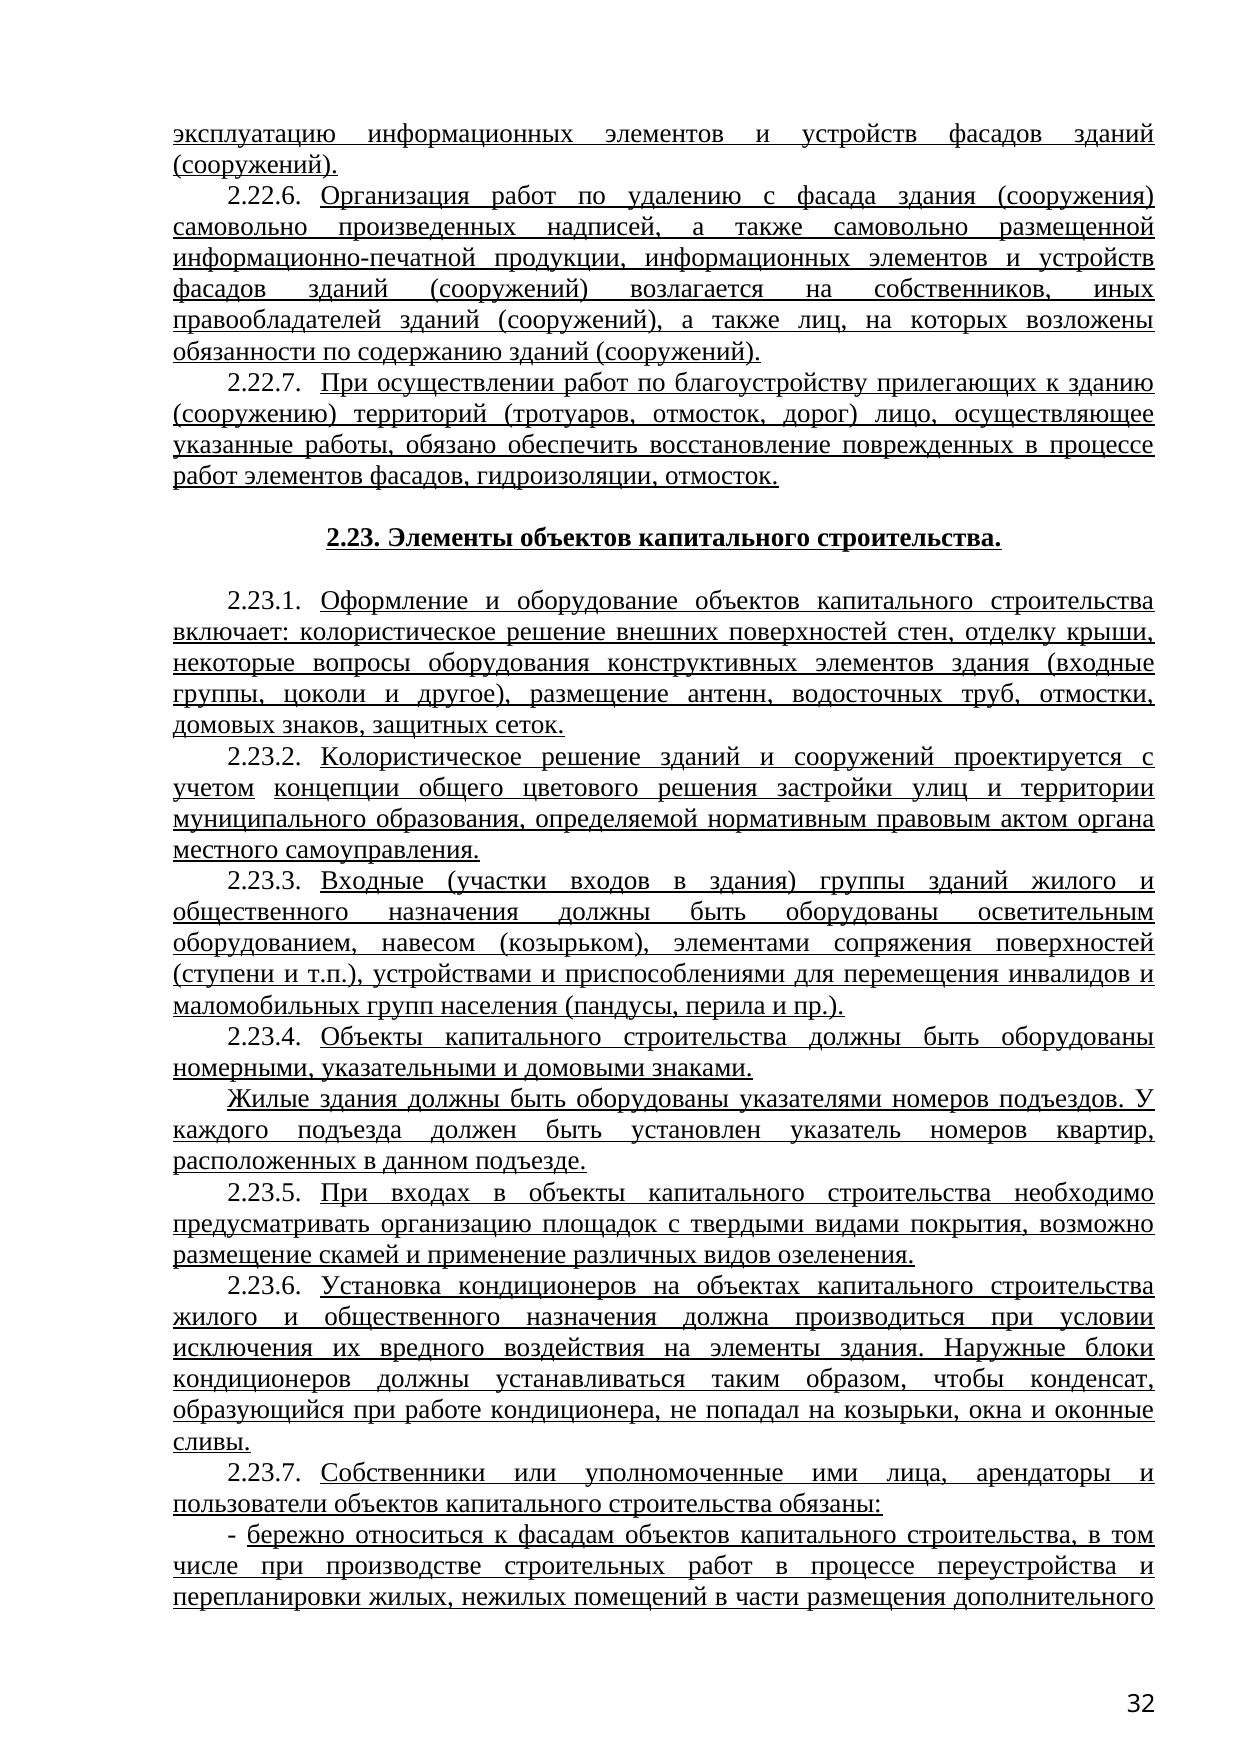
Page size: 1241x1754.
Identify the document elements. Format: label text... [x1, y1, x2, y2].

list Организация работ по удалению с фасада здания (сооружения) самовольно произведенных надписей, а также самовольно размещенной информационно-печатной продукции, информационных элементов и устройств фасадов зданий (сооружений) возлагается на собственников, иных правообладателей зданий (сооружений), а также лиц, на которых возложены обязанности по содержанию зданий (сооружений). [173, 301, 1155, 331]
list Организация работ по удалению с фасада здания (сооружения) самовольно произведенных надписей, а также самовольно размещенной информационно-печатной продукции, информационных элементов и устройств фасадов зданий (сооружений) возлагается на собственников, иных правообладателей зданий (сооружений), а также лиц, на которых возложены обязанности по содержанию зданий (сооружений). [173, 332, 1155, 366]
text 2.23. Элементы объектов капитального строительства. [173, 522, 1155, 553]
list Установка кондиционеров на объектах капитального строительства жилого и общественного назначения должна производиться при условии исключения их вредного воздействия на элементы здания. Наружные блоки кондиционеров должны устанавливаться таким образом, чтобы конденсат, образующийся при работе кондиционера, не попадал на козырьки, окна и оконные сливы. [173, 1269, 1155, 1327]
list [173, 117, 1155, 144]
list Организация работ по удалению с фасада здания (сооружения) самовольно произведенных надписей, а также самовольно размещенной информационно-печатной продукции, информационных элементов и устройств фасадов зданий (сооружений) возлагается на собственников, иных правообладателей зданий (сооружений), а также лиц, на которых возложены обязанности по содержанию зданий (сооружений). [173, 179, 1155, 237]
list Оформление и оборудование объектов капитального строительства включает: колористическое решение внешних поверхностей стен, отделку крыши, некоторые вопросы оборудования конструктивных элементов здания (входные группы, цоколи и другое), размещение антенн, водосточных труб, отмостки, домовых знаков, защитных сеток. [173, 706, 1155, 739]
list Организация работ по удалению с фасада здания (сооружения) самовольно произведенных надписей, а также самовольно размещенной информационно-печатной продукции, информационных элементов и устройств фасадов зданий (сооружений) возлагается на собственников, иных правообладателей зданий (сооружений), а также лиц, на которых возложены обязанности по содержанию зданий (сооружений). [173, 270, 1155, 299]
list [173, 1578, 1155, 1608]
list Собственники или уполномоченные ими лица, арендаторы и пользователи объектов капитального строительства обязаны: [173, 1456, 1155, 1518]
list Организация работ по удалению с фасада здания (сооружения) самовольно произведенных надписей, а также самовольно размещенной информационно-печатной продукции, информационных элементов и устройств фасадов зданий (сооружений) возлагается на собственников, иных правообладателей зданий (сооружений), а также лиц, на которых возложены обязанности по содержанию зданий (сооружений). [173, 239, 1155, 268]
list Установка кондиционеров на объектах капитального строительства жилого и общественного назначения должна производиться при условии исключения их вредного воздействия на элементы здания. Наружные блоки кондиционеров должны устанавливаться таким образом, чтобы конденсат, образующийся при работе кондиционера, не попадал на козырьки, окна и оконные сливы. [173, 1329, 1155, 1358]
list Установка кондиционеров на объектах капитального строительства жилого и общественного назначения должна производиться при условии исключения их вредного воздействия на элементы здания. Наружные блоки кондиционеров должны устанавливаться таким образом, чтобы конденсат, образующийся при работе кондиционера, не попадал на козырьки, окна и оконные сливы. [173, 1360, 1155, 1390]
list Оформление и оборудование объектов капитального строительства включает: колористическое решение внешних поверхностей стен, отделку крыши, некоторые вопросы оборудования конструктивных элементов здания (входные группы, цоколи и другое), размещение антенн, водосточных труб, отмостки, домовых знаков, защитных сеток. [173, 584, 1155, 642]
list Оформление и оборудование объектов капитального строительства включает: колористическое решение внешних поверхностей стен, отделку крыши, некоторые вопросы оборудования конструктивных элементов здания (входные группы, цоколи и другое), размещение антенн, водосточных труб, отмостки, домовых знаков, защитных сеток. [173, 644, 1155, 673]
list Входные (участки входов в здания) группы зданий жилого и общественного назначения должны быть оборудованы осветительным оборудованием, навесом (козырьком), элементами сопряжения поверхностей (ступени и т.п.), устройствами и приспособлениями для перемещения инвалидов и маломобильных групп населения (пандусы, перила и пр.). [173, 864, 1155, 922]
list Входные (участки входов в здания) группы зданий жилого и общественного назначения должны быть оборудованы осветительным оборудованием, навесом (козырьком), элементами сопряжения поверхностей (ступени и т.п.), устройствами и приспособлениями для перемещения инвалидов и маломобильных групп населения (пандусы, перила и пр.). [173, 955, 1155, 985]
list При входах в объекты капитального строительства необходимо предусматривать организацию площадок с твердыми видами покрытия, возможно размещение скамей и применение различных видов озеленения. [173, 1235, 1155, 1269]
text Жилые здания должны быть оборудованы указателями номеров подъездов. У каждого подъезда должен быть установлен указатель номеров квартир, расположенных в данном подъезде. [173, 1082, 1155, 1141]
list Входные (участки входов в здания) группы зданий жилого и общественного назначения должны быть оборудованы осветительным оборудованием, навесом (козырьком), элементами сопряжения поверхностей (ступени и т.п.), устройствами и приспособлениями для перемещения инвалидов и маломобильных групп населения (пандусы, перила и пр.). [173, 986, 1155, 1020]
list Входные (участки входов в здания) группы зданий жилого и общественного назначения должны быть оборудованы осветительным оборудованием, навесом (козырьком), элементами сопряжения поверхностей (ступени и т.п.), устройствами и приспособлениями для перемещения инвалидов и маломобильных групп населения (пандусы, перила и пр.). [173, 924, 1155, 954]
list Колористическое решение зданий и сооружений проектируется с учетом концепции общего цветового решения застройки улиц и территории муниципального образования, определяемой нормативным правовым актом органа местного самоуправления. [173, 831, 1155, 864]
text Жилые здания должны быть оборудованы указателями номеров подъездов. У каждого подъезда должен быть установлен указатель номеров квартир, расположенных в данном подъезде. [173, 1142, 1155, 1176]
list Объекты капитального строительства должны быть оборудованы номерными, указательными и домовыми знаками. [173, 1020, 1155, 1082]
list При осуществлении работ по благоустройству прилегающих к зданию (сооружению) территорий (тротуаров, отмосток, дорог) лицо, осуществляющее указанные работы, обязано обеспечить восстановление поврежденных в процессе работ элементов фасадов, гидроизоляции, отмосток. [173, 366, 1155, 424]
list Установка кондиционеров на объектах капитального строительства жилого и общественного назначения должна производиться при условии исключения их вредного воздействия на элементы здания. Наружные блоки кондиционеров должны устанавливаться таким образом, чтобы конденсат, образующийся при работе кондиционера, не попадал на козырьки, окна и оконные сливы. [173, 1391, 1155, 1421]
list При входах в объекты капитального строительства необходимо предусматривать организацию площадок с твердыми видами покрытия, возможно размещение скамей и применение различных видов озеленения. [173, 1176, 1155, 1234]
list Установка кондиционеров на объектах капитального строительства жилого и общественного назначения должна производиться при условии исключения их вредного воздействия на элементы здания. Наружные блоки кондиционеров должны устанавливаться таким образом, чтобы конденсат, образующийся при работе кондиционера, не попадал на козырьки, окна и оконные сливы. [173, 1422, 1155, 1456]
list При осуществлении работ по благоустройству прилегающих к зданию (сооружению) территорий (тротуаров, отмосток, дорог) лицо, осуществляющее указанные работы, обязано обеспечить восстановление поврежденных в процессе работ элементов фасадов, гидроизоляции, отмосток. [173, 457, 1155, 490]
list При осуществлении работ по благоустройству прилегающих к зданию (сооружению) территорий (тротуаров, отмосток, дорог) лицо, осуществляющее указанные работы, обязано обеспечить восстановление поврежденных в процессе работ элементов фасадов, гидроизоляции, отмосток. [173, 426, 1155, 455]
list Колористическое решение зданий и сооружений проектируется с учетом концепции общего цветового решения застройки улиц и территории муниципального образования, определяемой нормативным правовым актом органа местного самоуправления. [173, 739, 1155, 829]
list Оформление и оборудование объектов капитального строительства включает: колористическое решение внешних поверхностей стен, отделку крыши, некоторые вопросы оборудования конструктивных элементов здания (входные группы, цоколи и другое), размещение антенн, водосточных труб, отмостки, домовых знаков, защитных сеток. [173, 675, 1155, 704]
